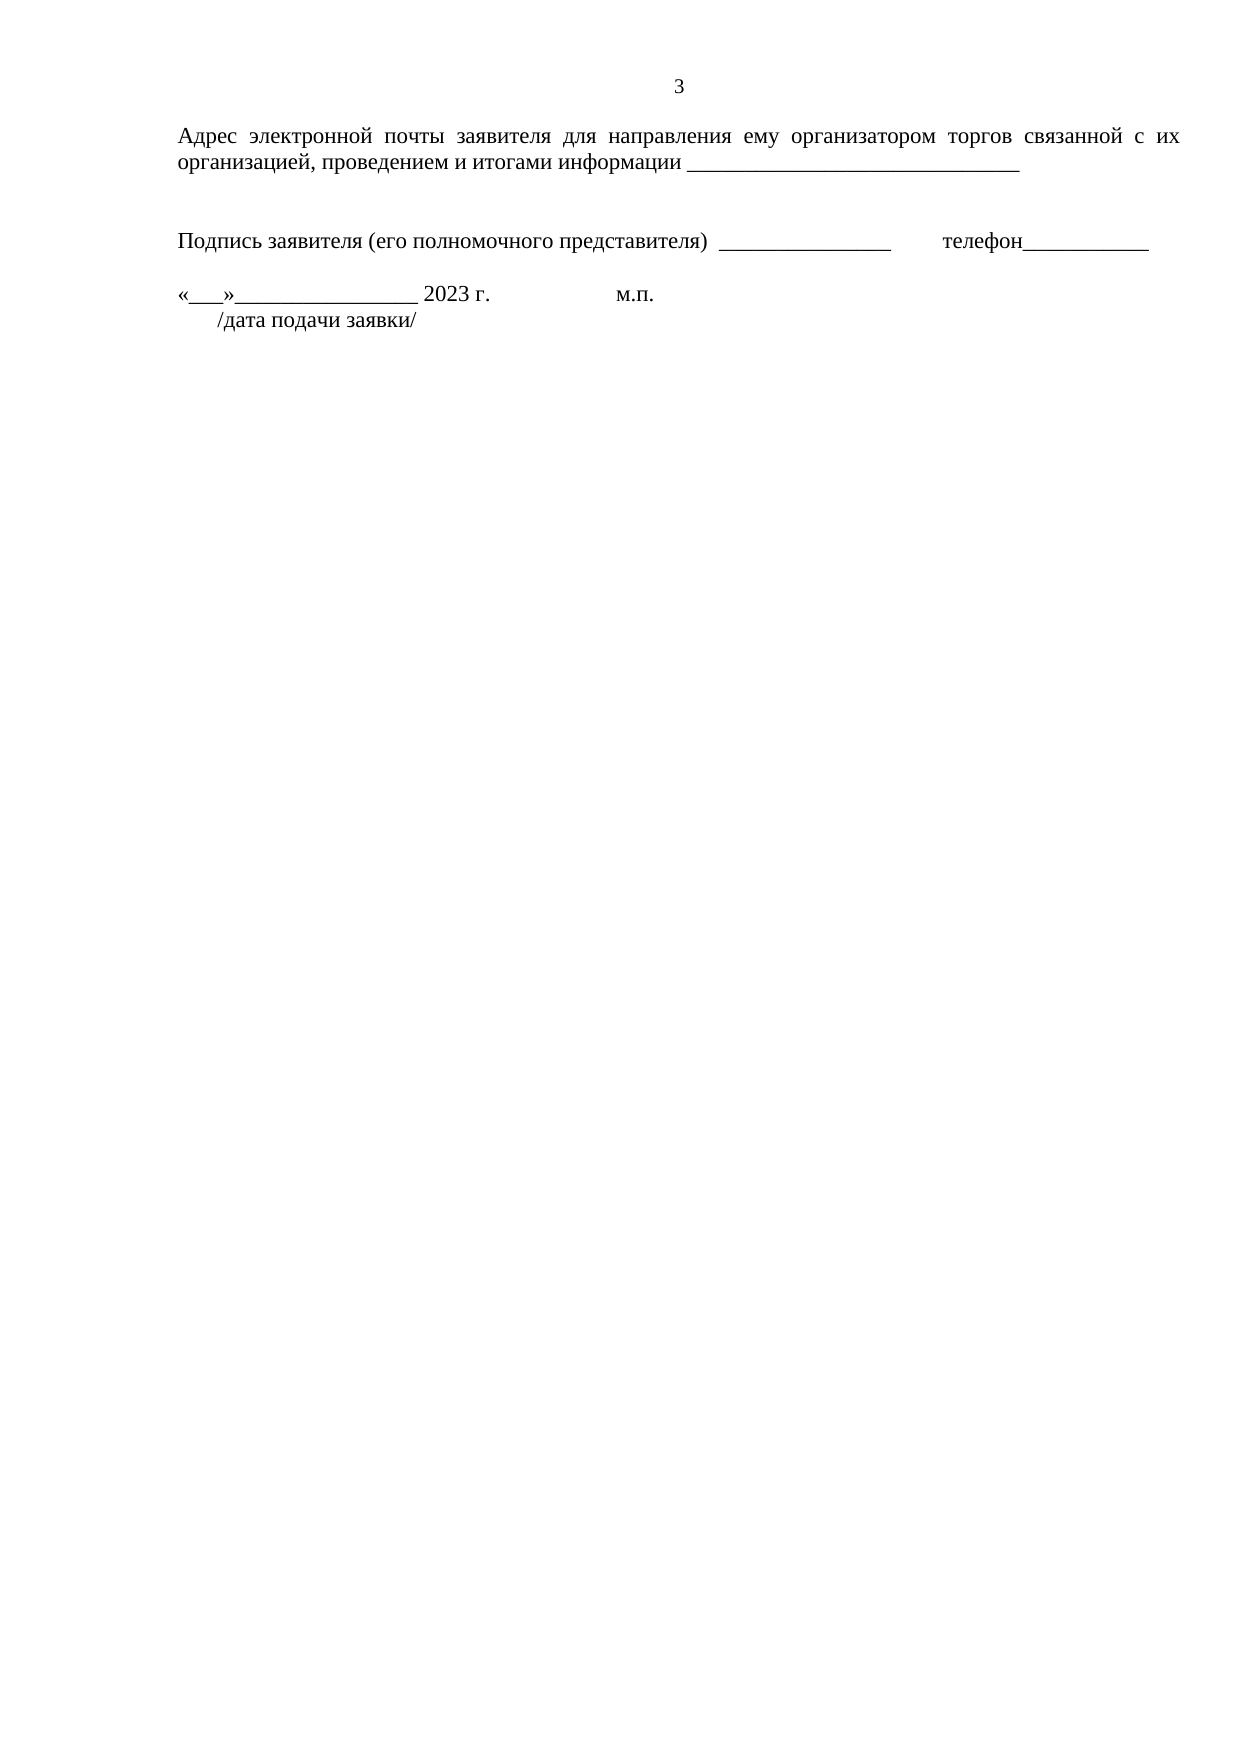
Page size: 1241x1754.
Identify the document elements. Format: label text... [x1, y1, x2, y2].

text «___»________________ 2023 г. м.п. [177, 280, 1181, 306]
text /дата подачи заявки/ [177, 306, 1181, 333]
text Подпись заявителя (его полномочного представителя) _______________ телефон___________ [177, 227, 1181, 254]
text Адрес электронной почты заявителя для направления ему организатором торгов связанной с их организацией, проведением и итогами информации _____________________________ [177, 122, 1181, 174]
